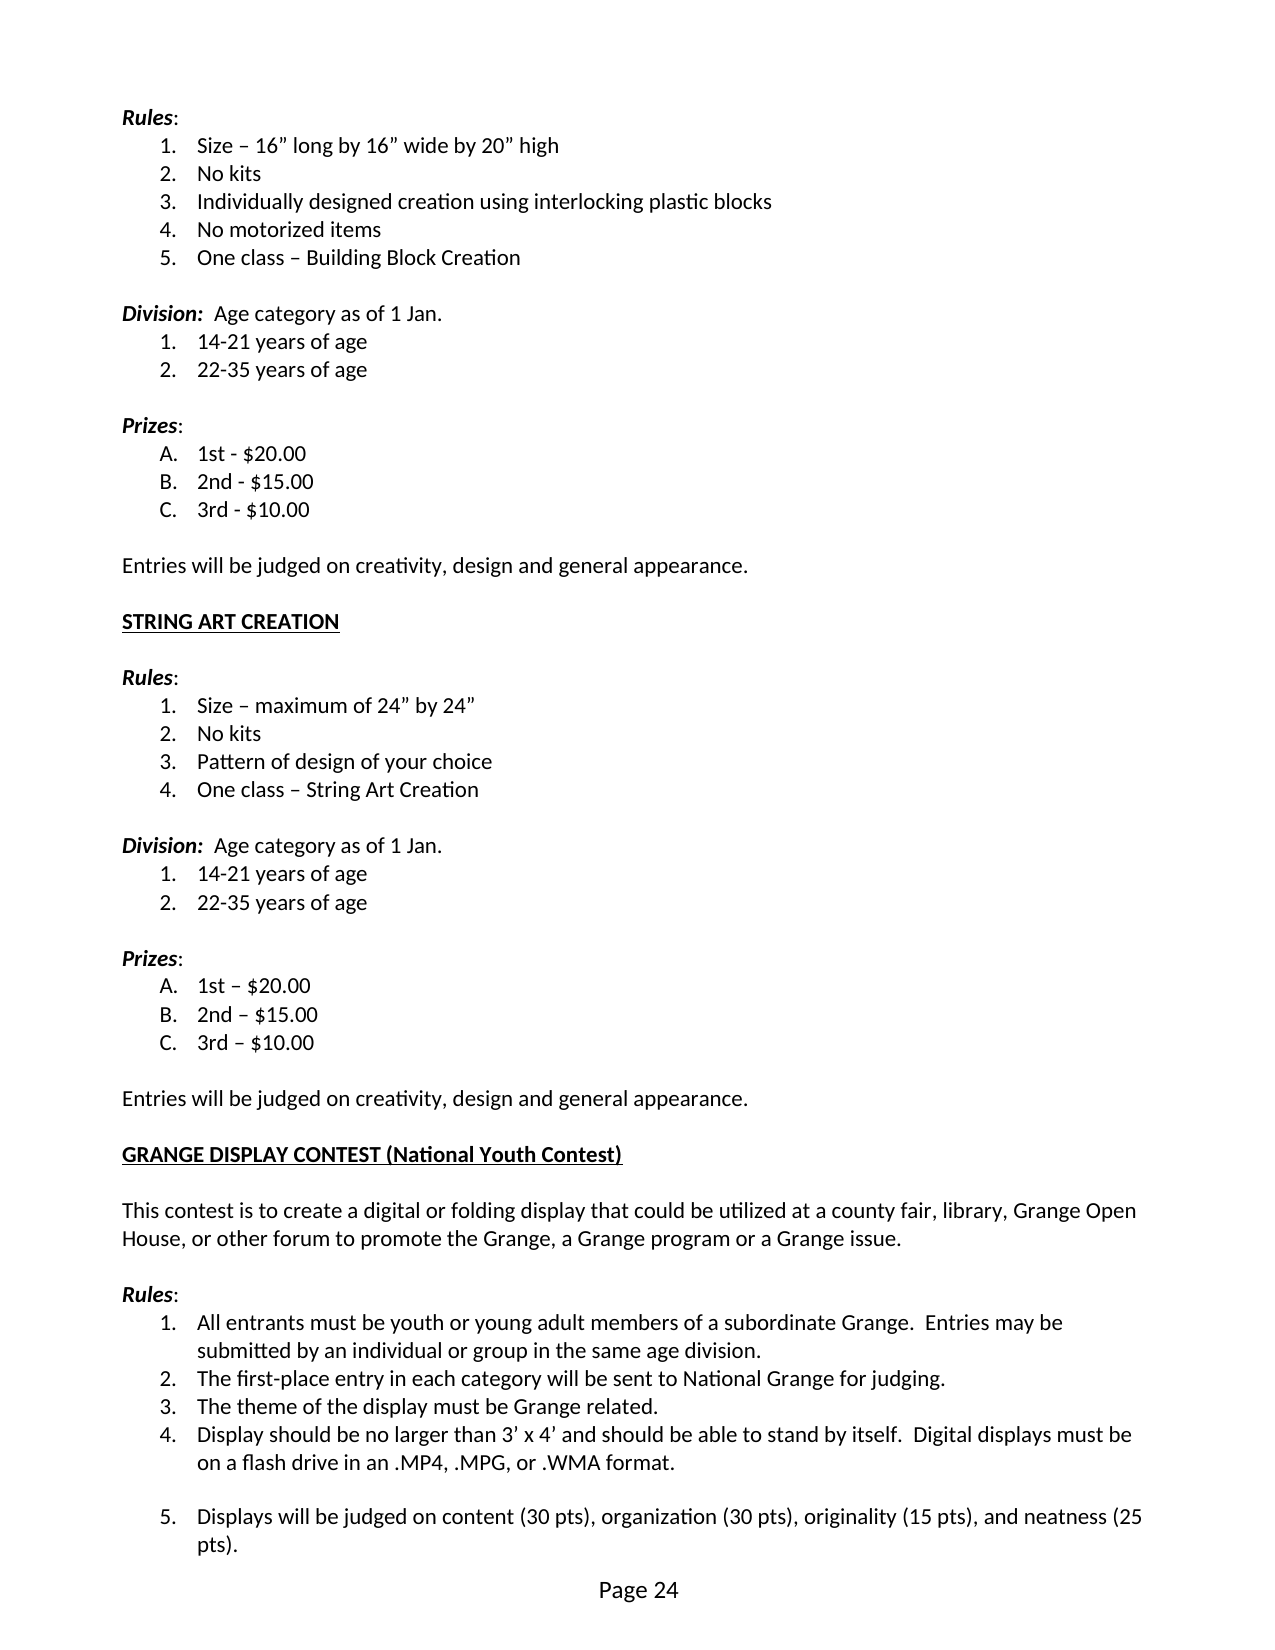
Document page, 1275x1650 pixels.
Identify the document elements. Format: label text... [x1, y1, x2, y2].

text Prizes: [122, 411, 1155, 439]
list 2nd - $15.00 [159, 467, 1155, 495]
text Rules: [122, 1280, 1155, 1308]
list 22-35 years of age [159, 355, 1155, 383]
list The theme of the display must be Grange related. [159, 1392, 1155, 1420]
list Size – 16” long by 16” wide by 20” high [159, 131, 1155, 159]
text Entries will be judged on creativity, design and general appearance. [122, 1084, 1155, 1112]
list 2nd – $15.00 [159, 1000, 1155, 1028]
list 3rd - $10.00 [159, 495, 1155, 523]
text Prizes: [122, 944, 1155, 972]
list No kits [159, 719, 1155, 747]
text This contest is to create a digital or folding display that could be utilized at a county fair, library, Grange Open House, or other forum to promote the Grange, a Grange program or a Grange issue. [122, 1196, 1155, 1252]
text Rules: [122, 663, 1155, 691]
list 3rd – $10.00 [159, 1028, 1155, 1056]
list 14-21 years of age [159, 859, 1155, 888]
text Rules: [122, 103, 1155, 131]
list All entrants must be youth or young adult members of a subordinate Grange. Entries may be submitted by an individual or group in the same age division. [159, 1308, 1155, 1364]
list Individually designed creation using interlocking plastic blocks [159, 187, 1155, 215]
list 1st – $20.00 [159, 972, 1155, 1000]
list Size – maximum of 24” by 24” [159, 691, 1155, 719]
text STRING ART CREATION [122, 607, 1155, 635]
list Displays will be judged on content (30 pts), organization (30 pts), originality (15 pts), and neatness (25 pts). [159, 1502, 1181, 1558]
list Pattern of design of your choice [159, 747, 1155, 776]
list No motorized items [159, 215, 1155, 243]
text Division: Age category as of 1 Jan. [122, 832, 1155, 859]
list 22-35 years of age [159, 888, 1155, 916]
list The first-place entry in each category will be sent to National Grange for judging. [159, 1364, 1155, 1392]
list Display should be no larger than 3’ x 4’ and should be able to stand by itself. Digital displays must be on a flash drive in an .MP4, .MPG, or .WMA format. [159, 1420, 1155, 1502]
list One class – String Art Creation [159, 776, 1155, 803]
text Division: Age category as of 1 Jan. [122, 299, 1155, 327]
text GRANGE DISPLAY CONTEST (National Youth Contest) [122, 1140, 1155, 1168]
list One class – Building Block Creation [159, 243, 1155, 271]
list 14-21 years of age [159, 327, 1155, 355]
text Entries will be judged on creativity, design and general appearance. [122, 551, 1155, 579]
list 1st - $20.00 [159, 439, 1155, 467]
list No kits [159, 159, 1155, 187]
